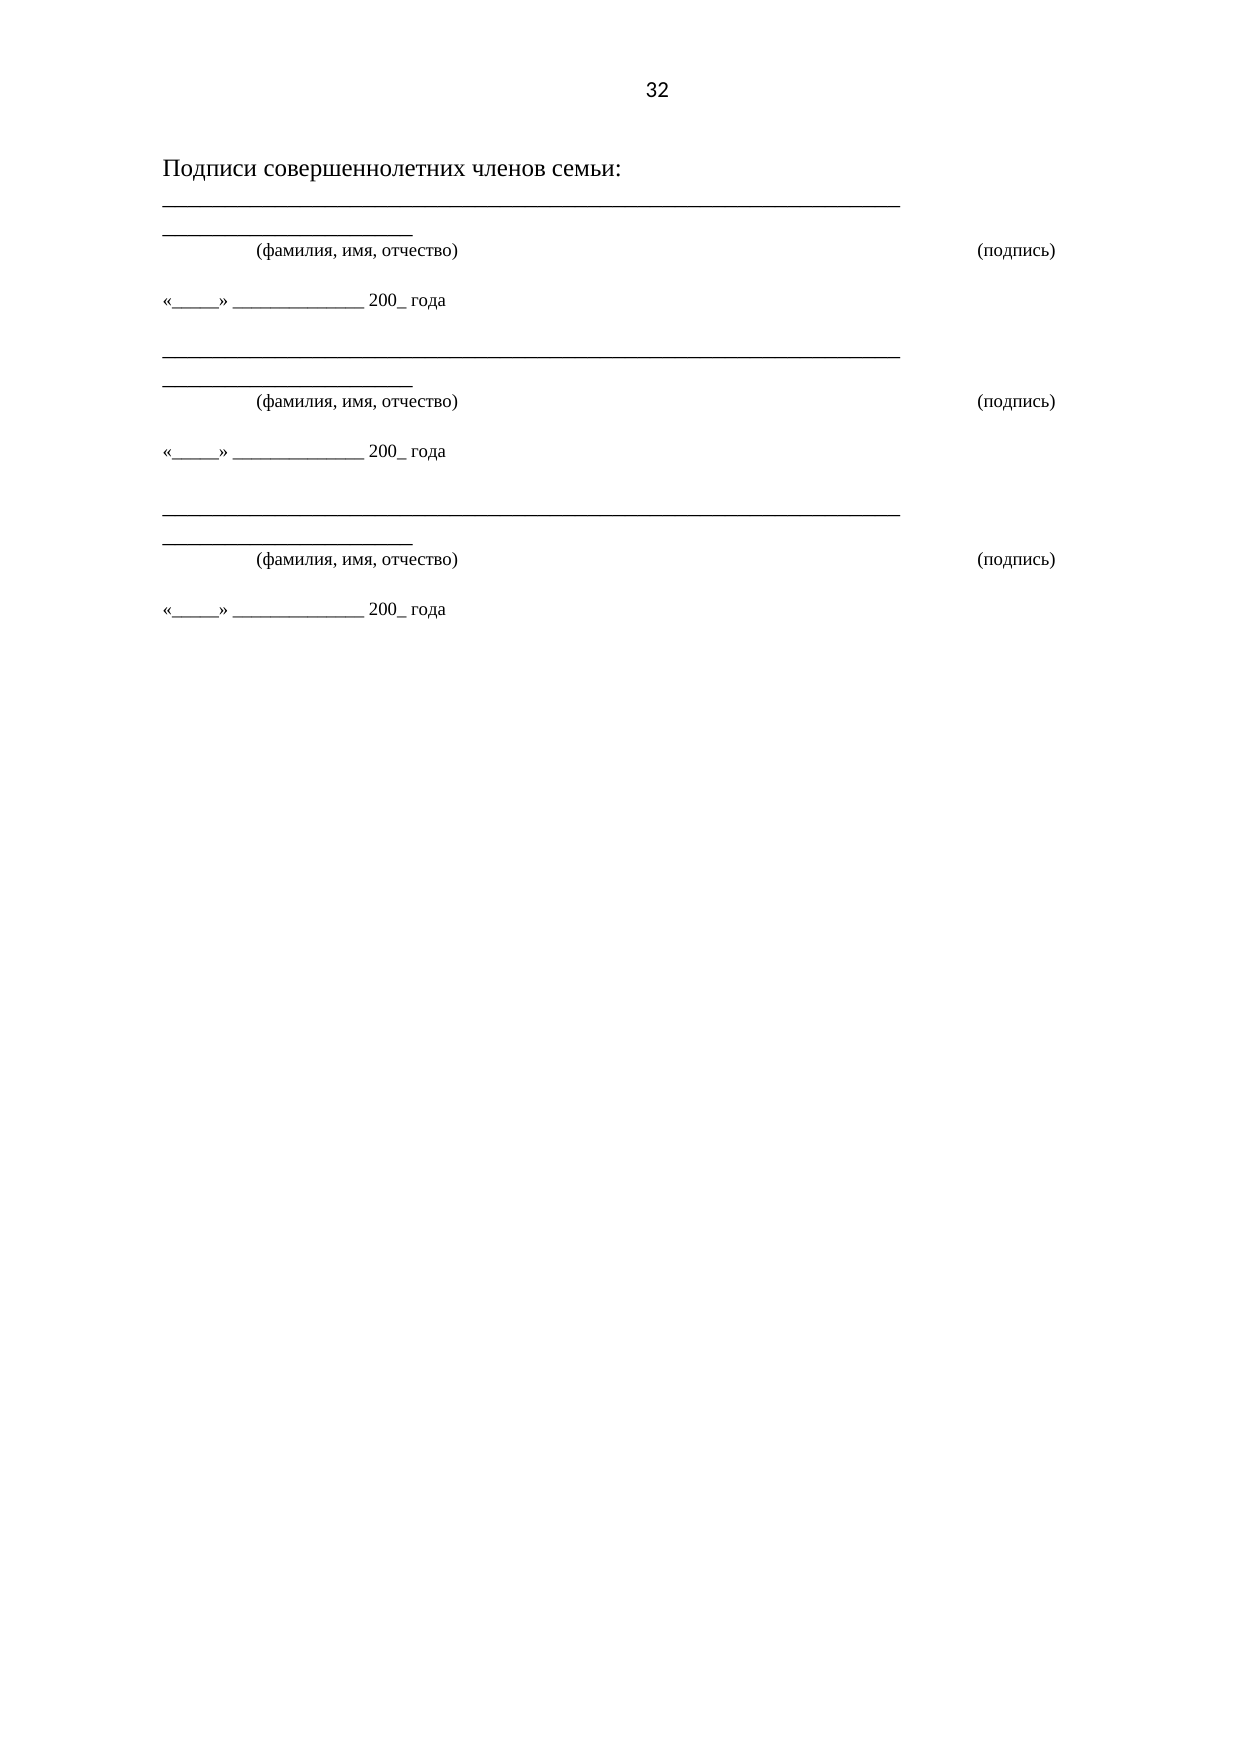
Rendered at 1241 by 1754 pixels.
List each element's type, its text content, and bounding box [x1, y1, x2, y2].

text (фамилия, имя, отчество) (подпись) [162, 548, 1152, 569]
text «_____» ______________ 200_ года [162, 289, 1152, 311]
text ___________________________________________________________ ____________________ [162, 181, 1152, 239]
text «_____» ______________ 200_ года [162, 440, 1152, 462]
text (фамилия, имя, отчество) (подпись) [162, 239, 1152, 260]
text «_____» ______________ 200_ года [162, 598, 1152, 620]
text (фамилия, имя, отчество) (подпись) [162, 390, 1152, 411]
text ___________________________________________________________ ____________________ [162, 490, 1152, 548]
text Подписи совершеннолетних членов семьи: [162, 153, 1152, 181]
text ___________________________________________________________ ____________________ [162, 332, 1152, 390]
